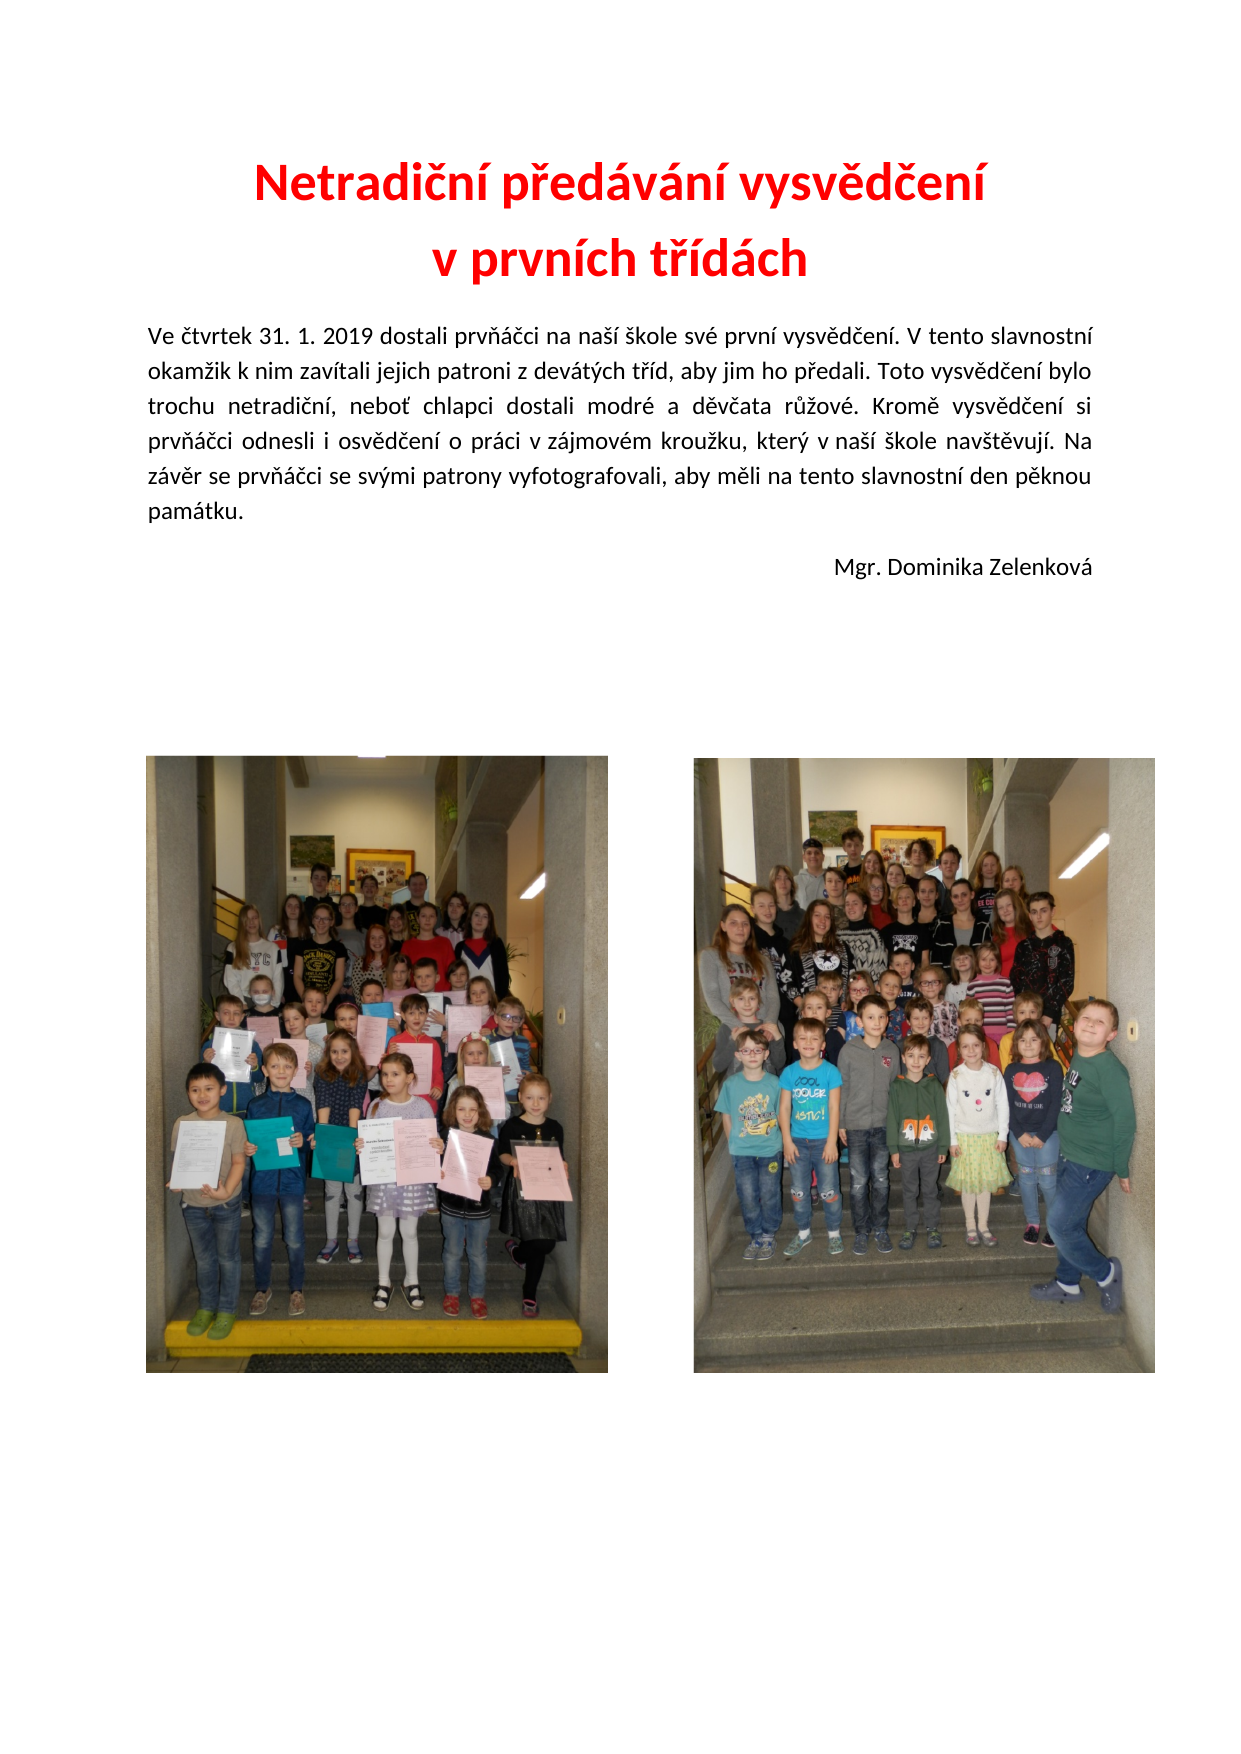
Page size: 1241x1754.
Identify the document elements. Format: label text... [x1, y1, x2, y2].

picture [694, 758, 1155, 1372]
text Ve čtvrtek 31. 1. 2019 dostali prvňáčci na naší škole své první vysvědčení. V tento slavnostní okamžik k nim zavítali jejich patroni z devátých tříd, aby jim ho předali. Toto vysvědčení bylo trochu netradiční, neboť chlapci dostali modré a děvčata růžové. Kromě vysvědčení si prvňáčci odnesli i osvědčení o práci v zájmovém kroužku, který v naší škole navštěvují. Na závěr se prvňáčci se svými patrony vyfotografovali, aby měli na tento slavnostní den pěknou památku. [148, 321, 1093, 526]
text Netradiční předávání vysvědčení v prvních třídách [148, 148, 1093, 290]
picture [146, 756, 608, 1372]
text Mgr. Dominika Zelenková [148, 551, 1093, 582]
